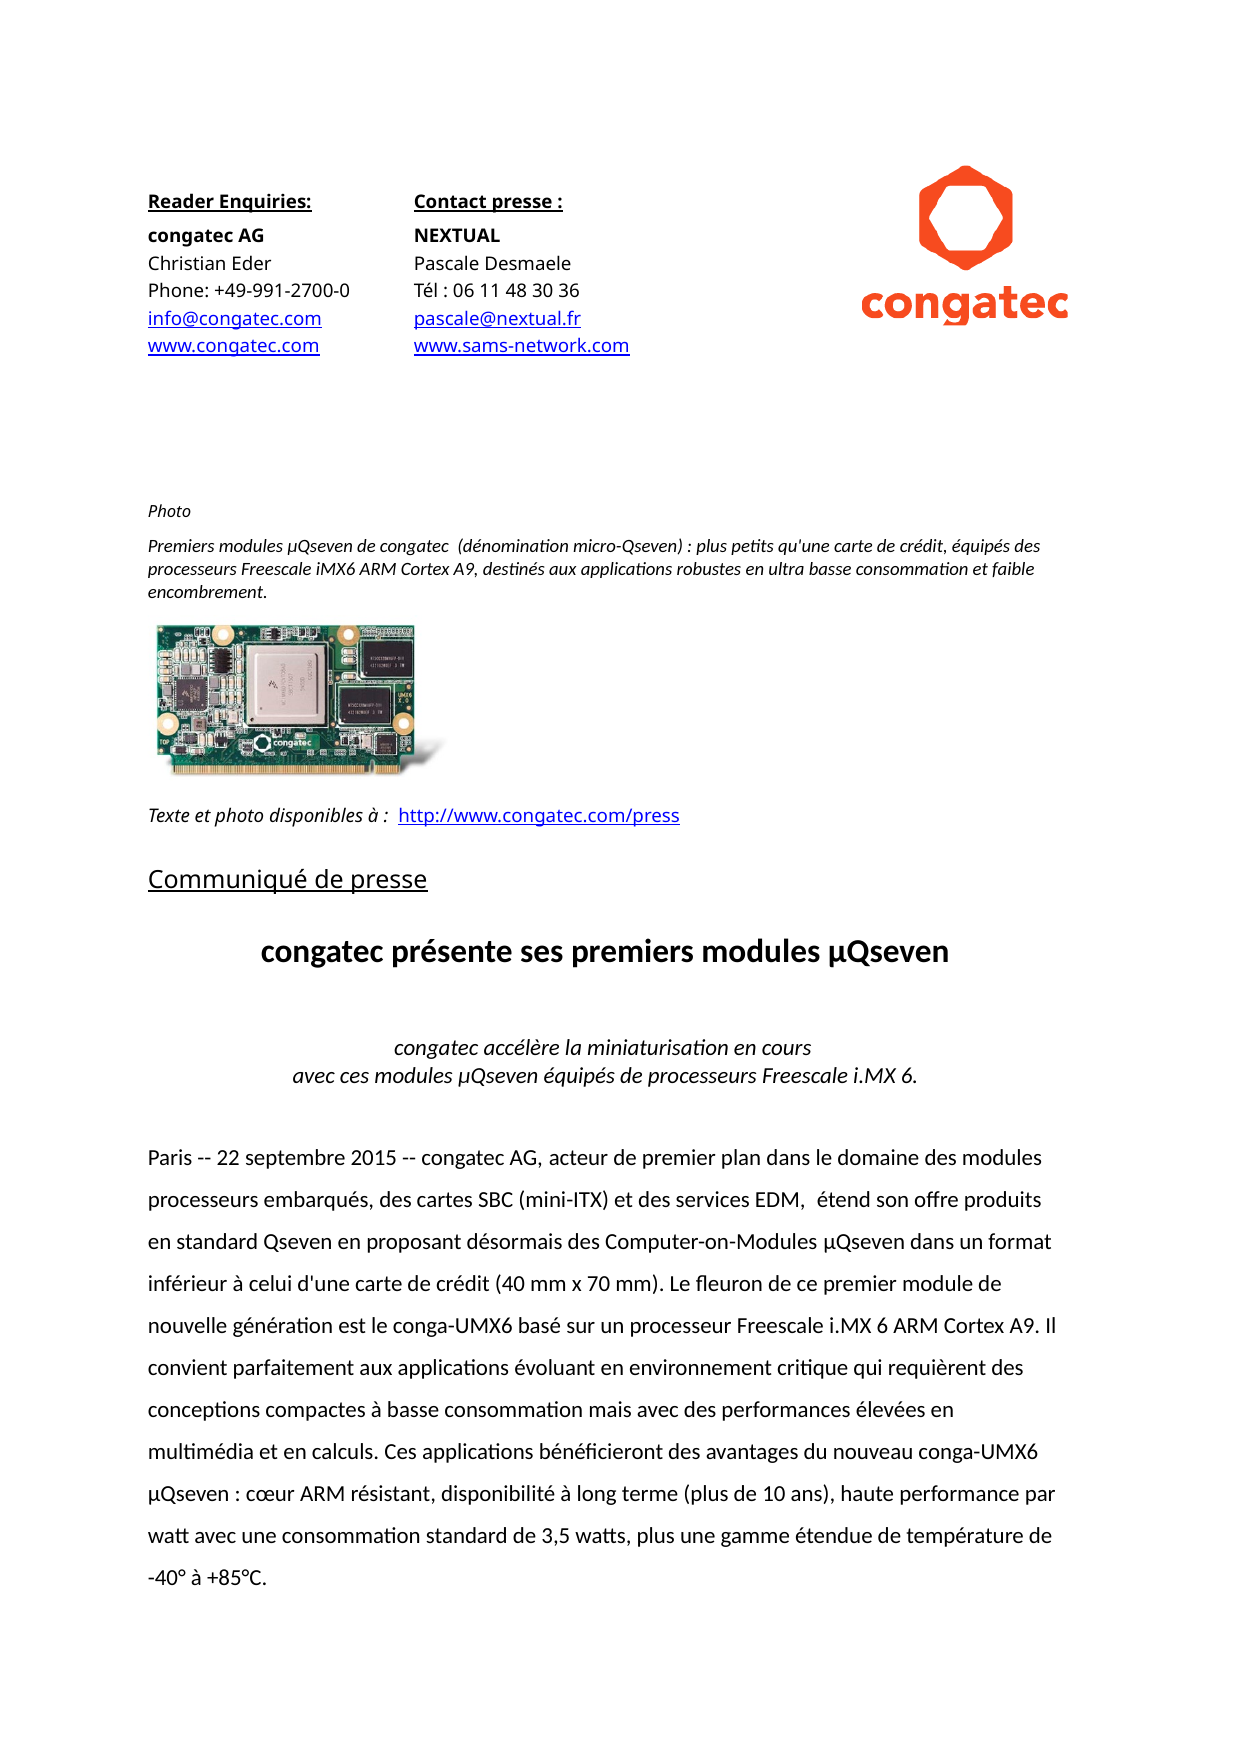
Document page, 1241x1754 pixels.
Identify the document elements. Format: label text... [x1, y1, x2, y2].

text Texte et photo disponibles à : http://www.congatec.com/press [148, 802, 1063, 827]
table_cell Tél : 06 11 48 30 36 [414, 276, 679, 303]
picture [861, 165, 1068, 325]
table_cell pascale@nextual.fr www.sams-network.com [414, 303, 679, 358]
text Photo [148, 499, 1063, 522]
picture [147, 615, 465, 790]
table_cell Christian Eder [148, 248, 413, 276]
table_cell Phone: +49-991-2700-0 [148, 276, 413, 303]
table_cell Pascale Desmaele [414, 248, 679, 276]
table_cell NEXTUAL [414, 214, 679, 248]
text congatec présente ses premiers modules µQseven [148, 930, 1063, 970]
text Paris -- 22 septembre 2015 -- congatec AG, acteur de premier plan dans le domaine des modules processeurs embarqués, des cartes SBC (mini-ITX) et des services EDM, étend son offre produits en standard Qseven en proposant désormais des Computer-on-Modules µQseven dans un format inférieur à celui d'une carte de crédit (40 mm x 70 mm). Le fleuron de ce premier module de nouvelle génération est le conga-UMX6 basé sur un processeur Freescale i.MX 6 ARM Cortex A9. Il convient parfaitement aux applications évoluant en environnement critique qui requièrent des conceptions compactes à basse consommation mais avec des performances élevées en multimédia et en calculs. Ces applications bénéficieront des avantages du nouveau conga-UMX6 μQseven : cœur ARM résistant, disponibilité à long terme (plus de 10 ans), haute performance par watt avec une consommation standard de 3,5 watts, plus une gamme étendue de température de -40° à +85°C. [148, 1143, 1063, 1591]
table_cell congatec AG [148, 214, 413, 248]
text Premiers modules μQseven de congatec (dénomination micro-Qseven) : plus petits qu'une carte de crédit, équipés des processeurs Freescale iMX6 ARM Cortex A9, destinés aux applications robustes en ultra basse consommation et faible encombrement. [148, 534, 1063, 603]
table_header Reader Enquiries: [148, 189, 413, 214]
text Communiqué de presse [148, 862, 1063, 896]
table_header Contact presse : [414, 189, 679, 214]
table_cell info@congatec.com www.congatec.com [148, 303, 413, 358]
text congatec accélère la miniaturisation en cours avec ces modules µQseven équipés de processeurs Freescale i.MX 6. [148, 1033, 1063, 1089]
